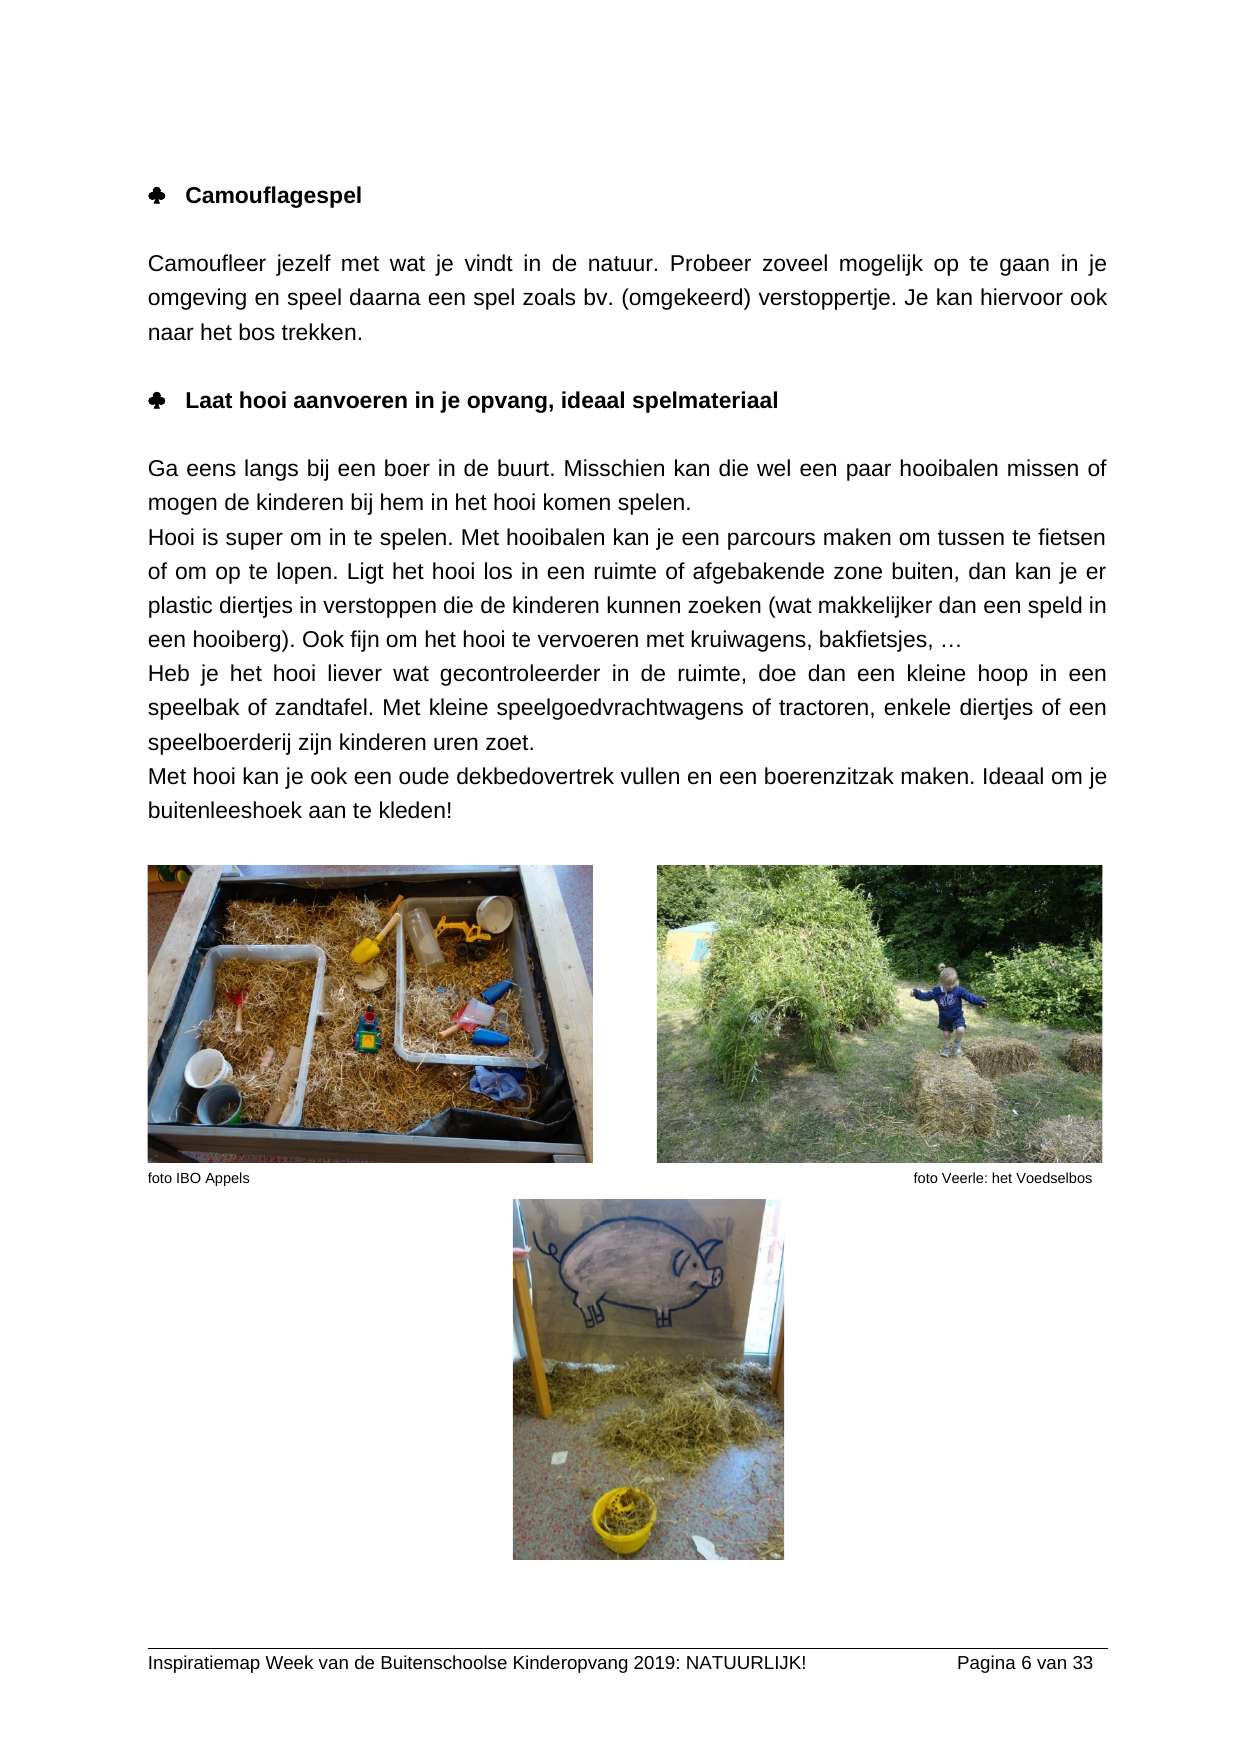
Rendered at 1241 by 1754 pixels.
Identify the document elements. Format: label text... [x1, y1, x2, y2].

text foto IBO Appels foto Veerle: het Voedselbos [148, 1170, 1108, 1187]
text Hooi is super om in te spelen. Met hooibalen kan je een parcours maken om tussen te fietsen of om op te lopen. Ligt het hooi los in een ruimte of afgebakende zone buiten, dan kan je er plastic diertjes in verstoppen die de kinderen kunnen zoeken (wat makkelijker dan een speld in een hooiberg). Ook fijn om het hooi te vervoeren met kruiwagens, bakfietsjes, … [148, 523, 1108, 652]
text Met hooi kan je ook een oude dekbedovertrek vullen en een boerenzitzak maken. Ideaal om je buitenleeshoek aan te kleden! [148, 763, 1108, 823]
list Camouflagespel [148, 182, 1108, 208]
text Heb je het hooi liever wat gecontroleerder in de ruimte, doe dan een kleine hoop in een speelbak of zandtafel. Met kleine speelgoedvrachtwagens of tractoren, enkele diertjes of een speelboerderij zijn kinderen uren zoet. [148, 660, 1108, 755]
text Camoufleer jezelf met wat je vindt in de natuur. Probeer zoveel mogelijk op te gaan in je omgeving en speel daarna een spel zoals bv. (omgekeerd) verstoppertje. Je kan hiervoor ook naar het bos trekken. [148, 250, 1108, 345]
picture [512, 1199, 785, 1560]
text Ga eens langs bij een boer in de buurt. Misschien kan die wel een paar hooibalen missen of mogen de kinderen bij hem in het hooi komen spelen. [148, 455, 1108, 516]
list Laat hooi aanvoeren in je opvang, ideaal spelmateriaal [148, 387, 1108, 413]
picture [656, 865, 1103, 1163]
picture [147, 865, 593, 1163]
